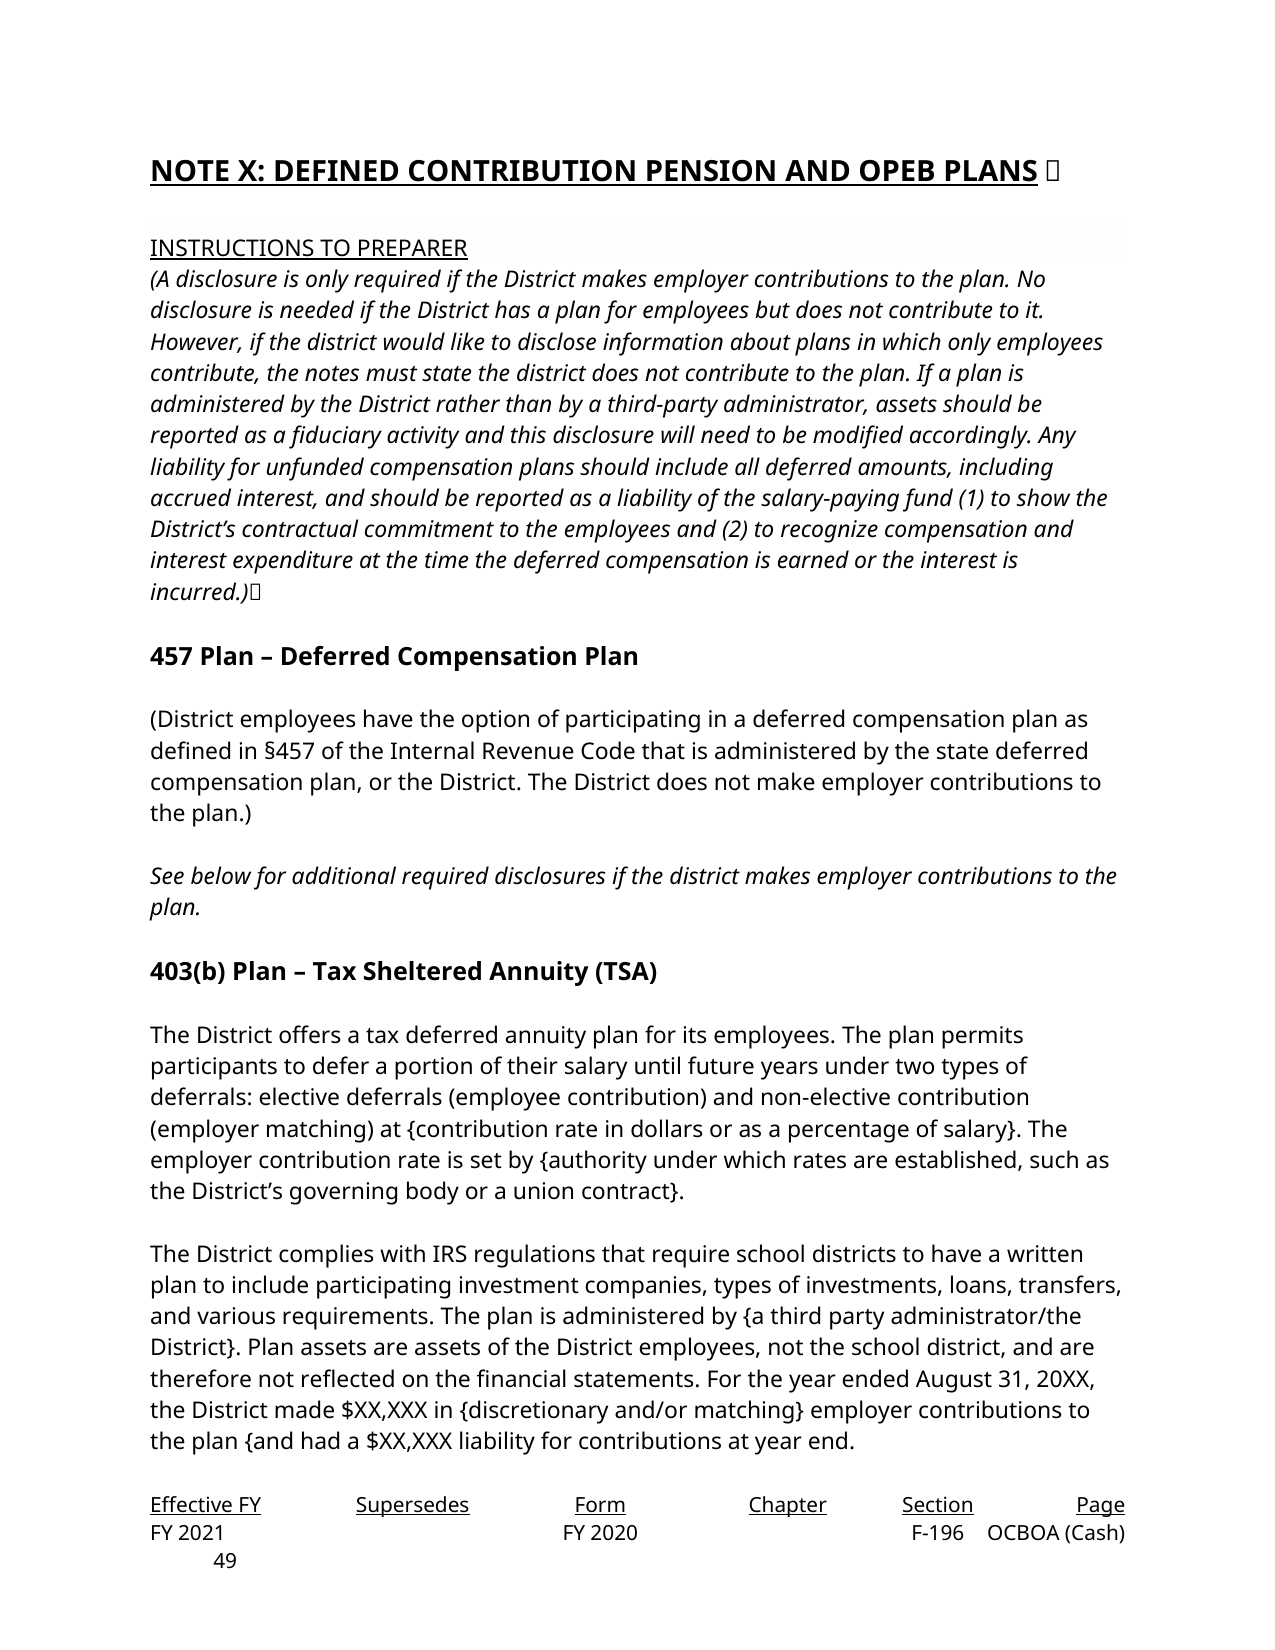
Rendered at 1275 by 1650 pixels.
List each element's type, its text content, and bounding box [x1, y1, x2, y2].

text Note x: defined contribution pension AND OPEB Plans  [150, 150, 1125, 190]
subtitle 403(b) Plan – Tax Sheltered Annuity (TSA) [150, 953, 1125, 987]
text The District offers a tax deferred annuity plan for its employees. The plan permits participants to defer a portion of their salary until future years under two types of deferrals: elective deferrals (employee contribution) and non-elective contribution (employer matching) at {contribution rate in dollars or as a percentage of salary}. The employer contribution rate is set by {authority under which rates are established, such as the District’s governing body or a union contract}. [150, 1019, 1125, 1206]
text INSTRUCTIONS TO PREPARER [150, 221, 1125, 263]
subtitle 457 Plan – Deferred Compensation Plan [150, 638, 1125, 672]
text See below for additional required disclosures if the district makes employer contributions to the plan. [150, 860, 1125, 922]
text The District complies with IRS regulations that require school districts to have a written plan to include participating investment companies, types of investments, loans, transfers, and various requirements. The plan is administered by {a third party administrator/the District}. Plan assets are assets of the District employees, not the school district, and are therefore not reflected on the financial statements. For the year ended August 31, 20XX, the District made $XX,XXX in {discretionary and/or matching} employer contributions to the plan {and had a $XX,XXX liability for contributions at year end. [150, 1237, 1125, 1456]
text (District employees have the option of participating in a deferred compensation plan as defined in §457 of the Internal Revenue Code that is administered by the state deferred compensation plan, or the District. The District does not make employer contributions to the plan.) [150, 703, 1125, 828]
text (A disclosure is only required if the District makes employer contributions to the plan. No disclosure is needed if the District has a plan for employees but does not contribute to it. However, if the district would like to disclose information about plans in which only employees contribute, the notes must state the district does not contribute to the plan. If a plan is administered by the District rather than by a third-party administrator, assets should be reported as a fiduciary activity and this disclosure will need to be modified accordingly. Any liability for unfunded compensation plans should include all deferred amounts, including accrued interest, and should be reported as a liability of the salary-paying fund (1) to show the District’s contractual commitment to the employees and (2) to recognize compensation and interest expenditure at the time the deferred compensation is earned or the interest is incurred.) [150, 263, 1125, 607]
